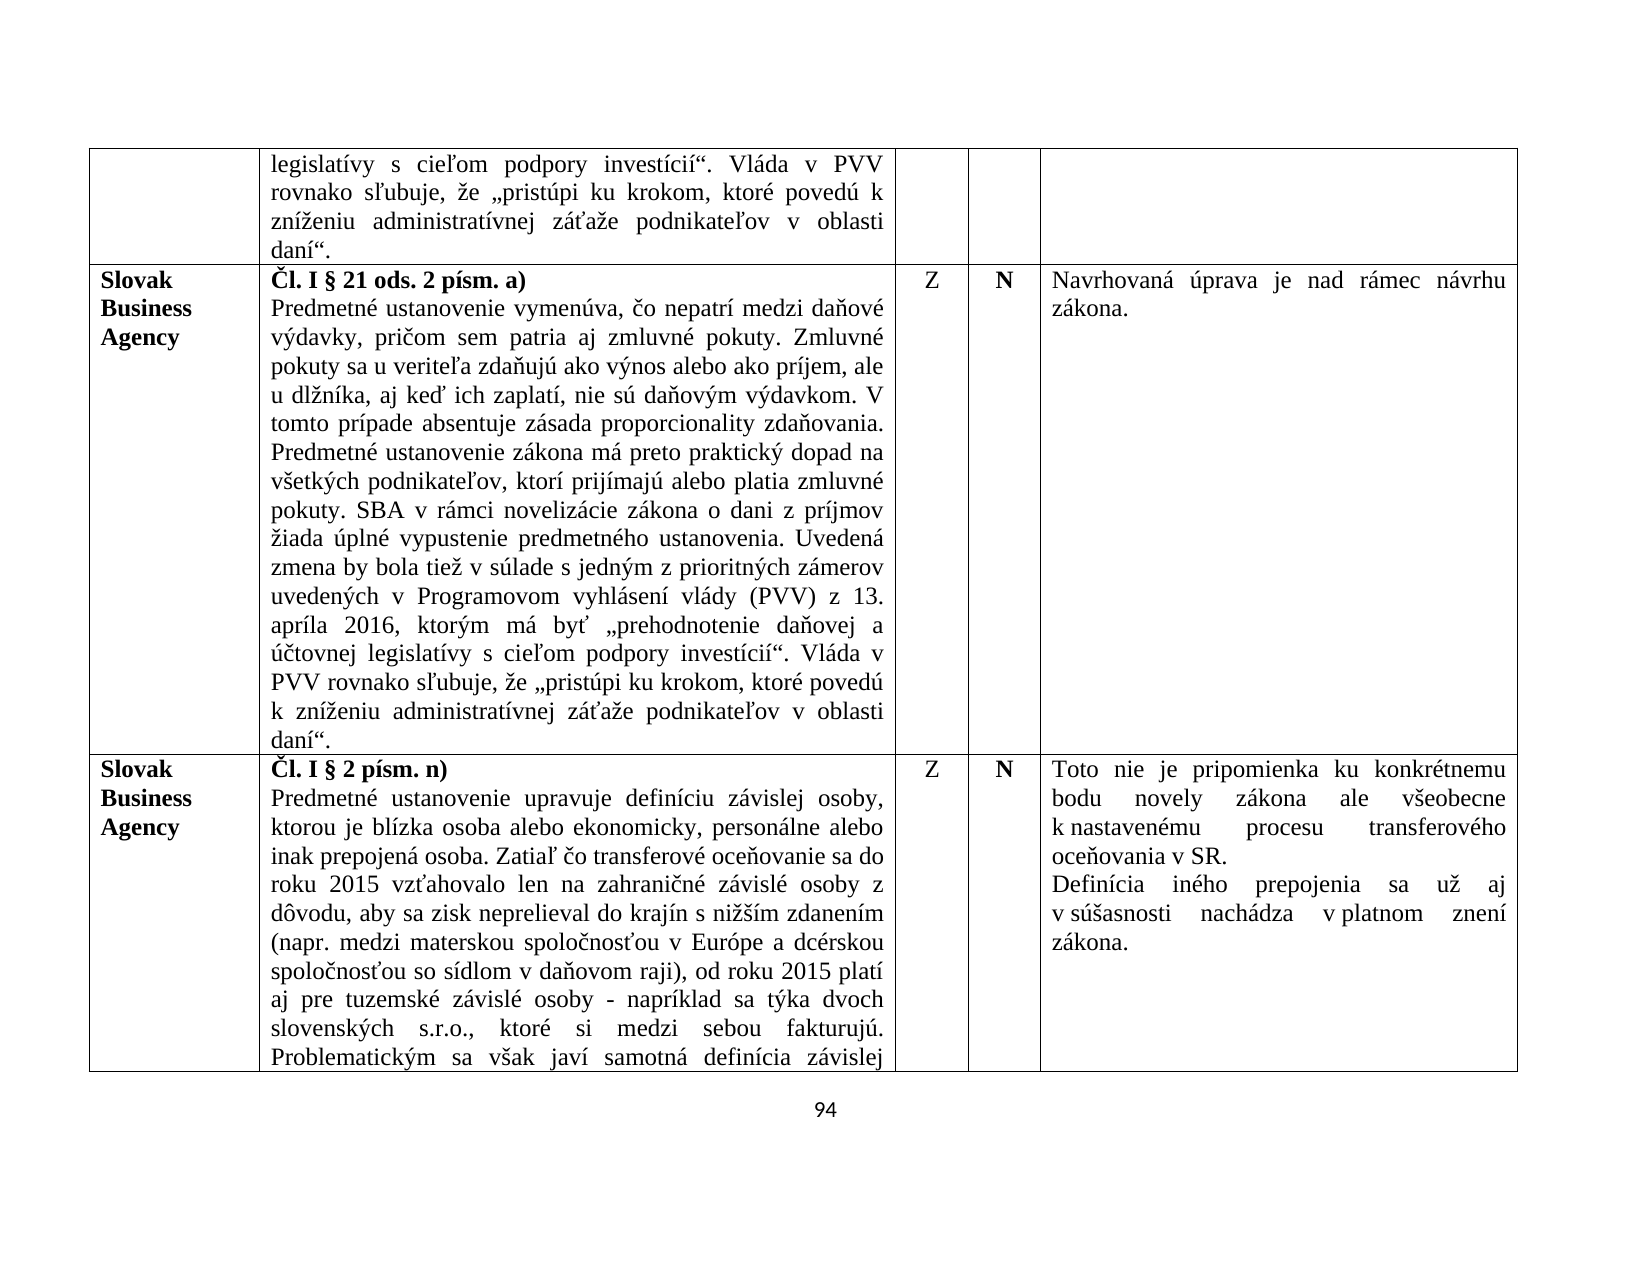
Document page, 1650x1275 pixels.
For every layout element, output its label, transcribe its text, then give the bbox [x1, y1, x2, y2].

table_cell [90, 149, 259, 264]
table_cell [90, 755, 259, 1071]
table_cell Navrhovaná úprava je nad rámec návrhu zákona. [1041, 265, 1517, 753]
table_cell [1041, 755, 1517, 1071]
table_cell Z [896, 755, 968, 1071]
table_cell N [969, 755, 1040, 1071]
table_cell N [969, 149, 1040, 264]
table_cell N [969, 265, 1040, 753]
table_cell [260, 755, 895, 1071]
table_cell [1041, 149, 1517, 264]
table_cell Čl. I § 21 ods. 2 písm. a) Predmetné ustanovenie vymenúva, čo nepatrí medzi daňové výdavky, pričom sem patria aj zmluvné pokuty. Zmluvné pokuty sa u veriteľa zdaňujú ako výnos alebo ako príjem, ale u dlžníka, aj keď ich zaplatí, nie sú daňovým výdavkom. V tomto prípade absentuje zásada proporcionality zdaňovania. Predmetné ustanovenie zákona má preto praktický dopad na všetkých podnikateľov, ktorí prijímajú alebo platia zmluvné pokuty. SBA v rámci novelizácie zákona o dani z príjmov žiada úplné vypustenie predmetného ustanovenia. Uvedená zmena by bola tiež v súlade s jedným z prioritných zámerov uvedených v Programovom vyhlásení vlády (PVV) z 13. apríla 2016, ktorým má byť „prehodnotenie daňovej a účtovnej legislatívy s cieľom podpory investícií“. Vláda v PVV rovnako sľubuje, že „pristúpi ku krokom, ktoré povedú k zníženiu administratívnej záťaže podnikateľov v oblasti daní“. [260, 265, 895, 753]
table_cell Z [896, 265, 968, 753]
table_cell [260, 149, 895, 264]
table_cell Slovak Business Agency [90, 265, 259, 753]
table_cell Z [896, 149, 968, 264]
